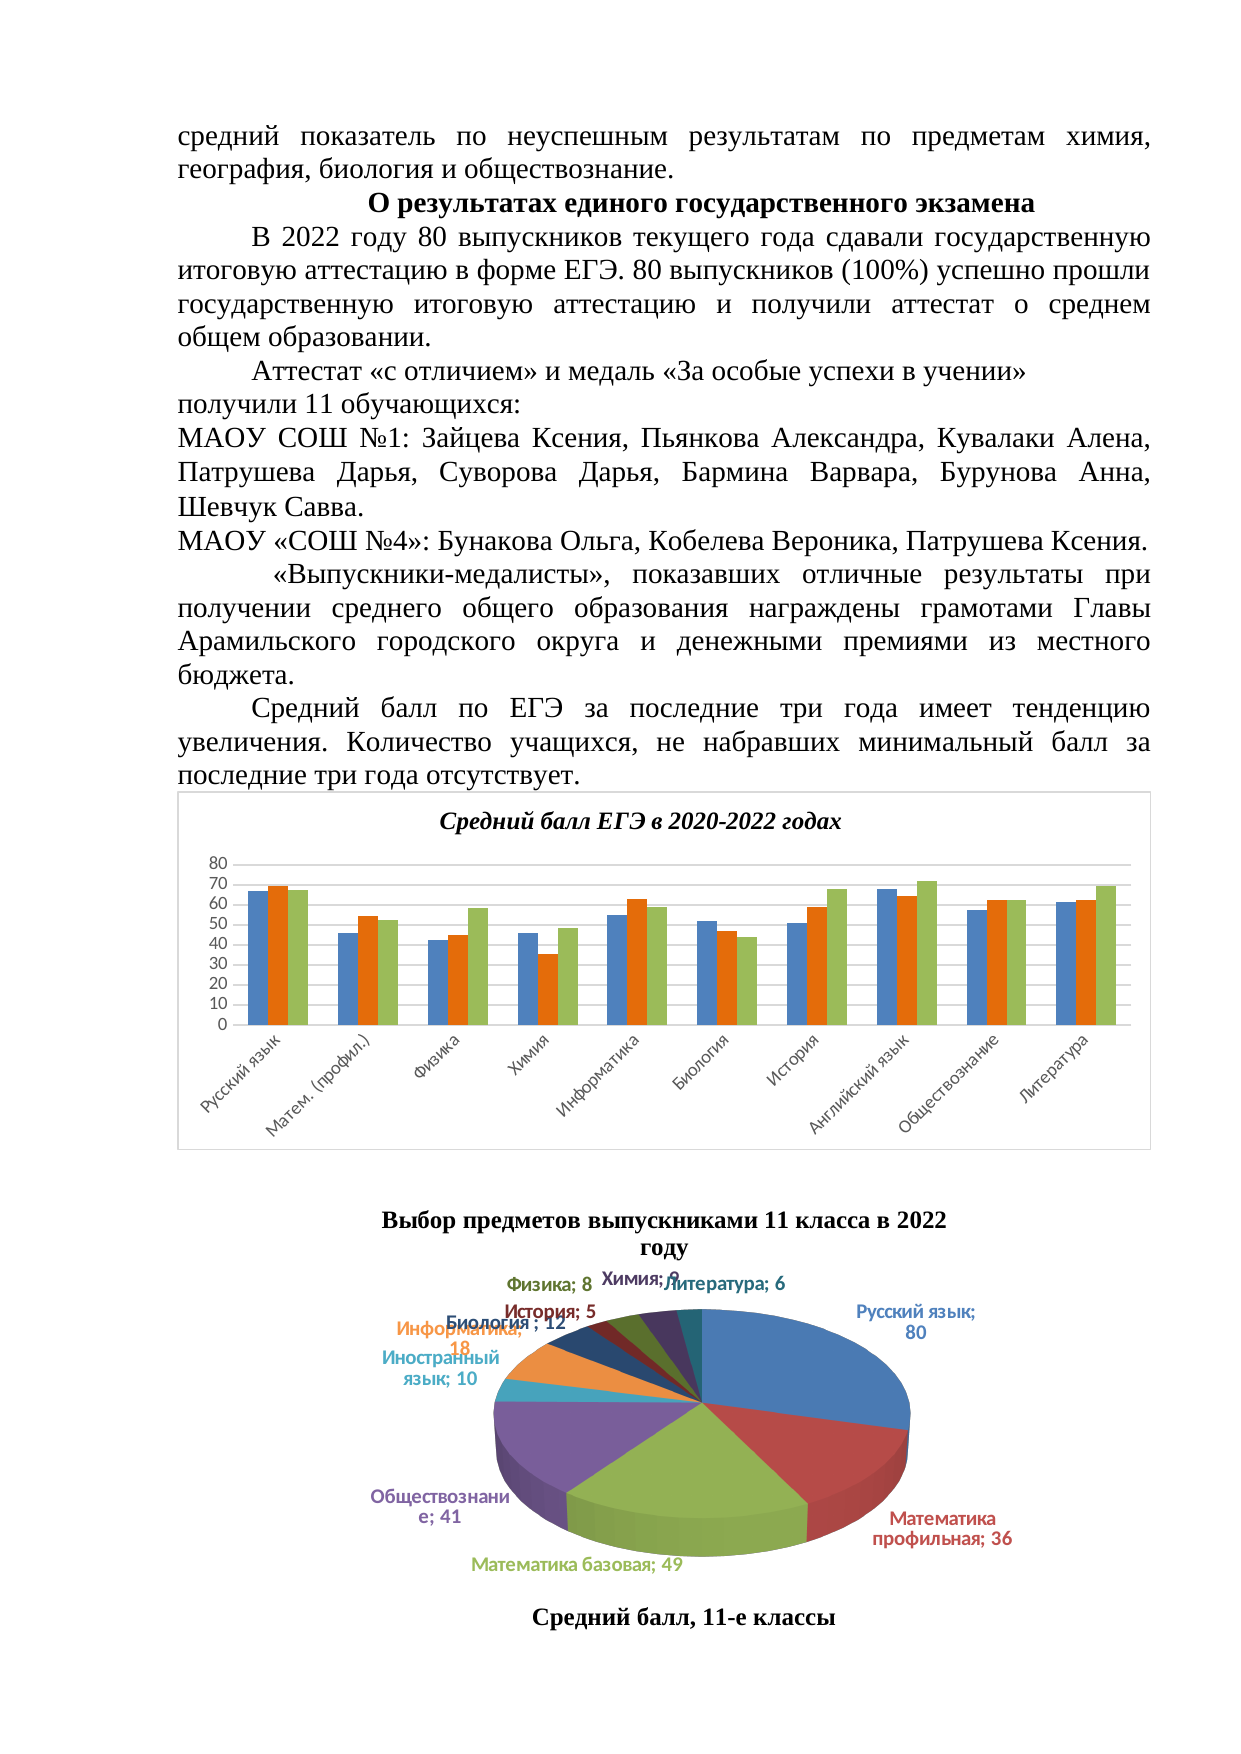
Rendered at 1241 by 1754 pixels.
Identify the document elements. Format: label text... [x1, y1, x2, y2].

text Аттестат «с отличием» и медаль «За особые успехи в учении» получили 11 обучающихся: [177, 353, 1152, 420]
list О результатах единого государственного экзамена [251, 185, 1152, 219]
text МАОУ СОШ №1: Зайцева Ксения, Пьянкова Александра, Кувалаки Алена, Патрушева Дарья, Суворова Дарья, Бармина Варвара, Бурунова Анна, Шевчук Савва. [177, 420, 1152, 523]
text В 2022 году 80 выпускников текущего года сдавали государственную итоговую аттестацию в форме ЕГЭ. 80 выпускников (100%) успешно прошли государственную итоговую аттестацию и получили аттестат о среднем общем образовании. [177, 219, 1152, 353]
text Средний балл по ЕГЭ за последние три года имеет тенденцию увеличения. Количество учащихся, не набравших минимальный балл за последние три года отсутствует. [177, 690, 1152, 791]
text МАОУ «СОШ №4»: Бунакова Ольга, Кобелева Вероника, Патрушева Ксения. [177, 523, 1152, 556]
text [177, 118, 1152, 185]
text «Выпускники-медалисты», показавших отличные результаты при получении среднего общего образования награждены грамотами Главы Арамильского городского округа и денежными премиями из местного бюджета. [177, 556, 1152, 690]
table_header [177, 1599, 1192, 1635]
